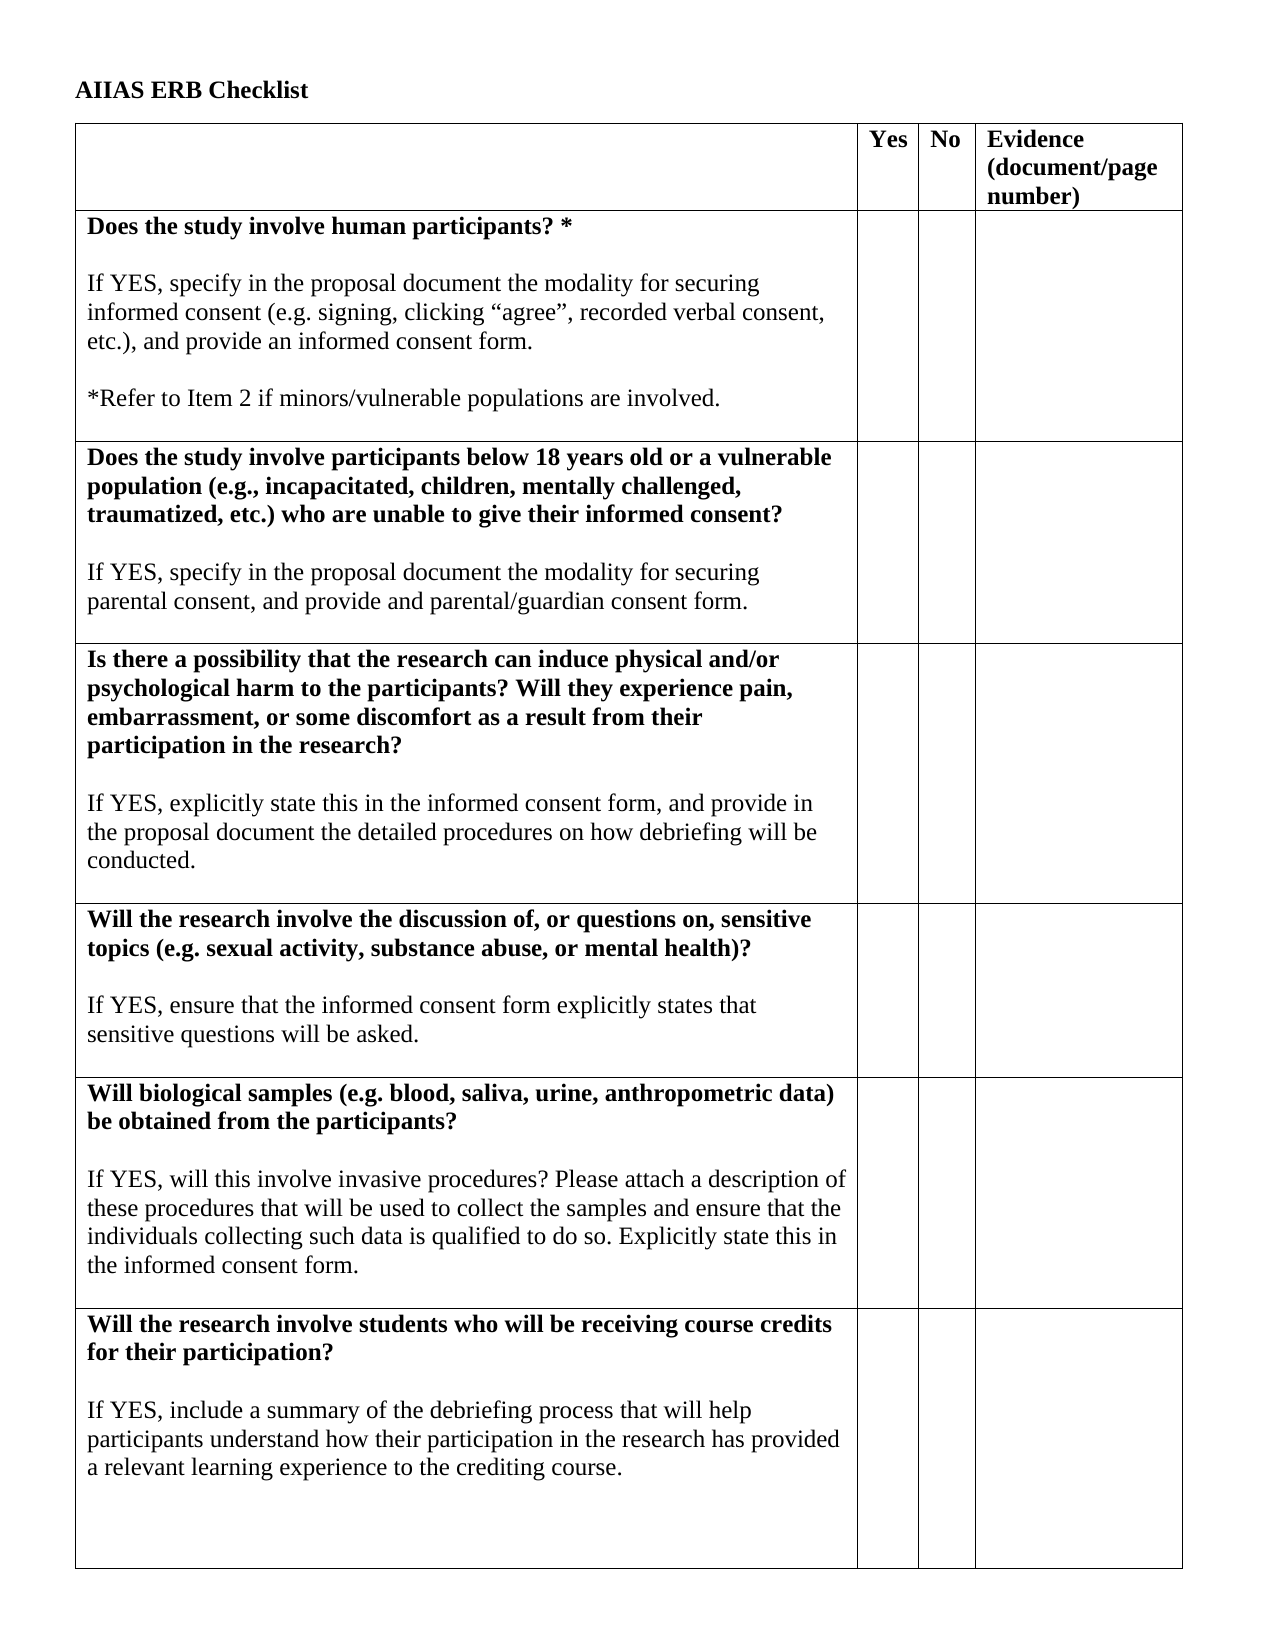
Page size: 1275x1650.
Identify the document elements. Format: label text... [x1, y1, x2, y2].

table_cell [858, 904, 918, 1077]
table_cell [858, 442, 918, 643]
table_header Yes [858, 124, 918, 210]
table_cell Does the study involve participants below 18 years old or a vulnerable population (e.g., incapacitated, children, mentally challenged, traumatized, etc.) who are unable to give their informed consent? If YES, specify in the proposal document the modality for securing parental consent, and provide and parental/guardian consent form. [76, 442, 857, 643]
text AIIAS ERB Checklist [75, 75, 1200, 104]
table_cell Does the study involve human participants? * If YES, specify in the proposal document the modality for securing informed consent (e.g. signing, clicking “agree”, recorded verbal consent, etc.), and provide an informed consent form. *Refer to Item 2 if minors/vulnerable populations are involved. [76, 211, 857, 441]
table_cell [976, 211, 1182, 441]
table_cell [976, 904, 1182, 1077]
table_cell [976, 1078, 1182, 1308]
table_cell [919, 211, 975, 441]
table_cell [858, 1078, 918, 1308]
table_cell [976, 644, 1182, 903]
table_header [76, 124, 857, 210]
table_header Evidence (document/page number) [976, 124, 1182, 210]
table_cell [919, 904, 975, 1077]
table_cell Will the research involve the discussion of, or questions on, sensitive topics (e.g. sexual activity, substance abuse, or mental health)? If YES, ensure that the informed consent form explicitly states that sensitive questions will be asked. [76, 904, 857, 1077]
table_cell [919, 1309, 975, 1567]
table_cell [919, 644, 975, 903]
table_cell Will biological samples (e.g. blood, saliva, urine, anthropometric data) be obtained from the participants? If YES, will this involve invasive procedures? Please attach a description of these procedures that will be used to collect the samples and ensure that the individuals collecting such data is qualified to do so. Explicitly state this in the informed consent form. [76, 1078, 857, 1308]
table_cell Is there a possibility that the research can induce physical and/or psychological harm to the participants? Will they experience pain, embarrassment, or some discomfort as a result from their participation in the research? If YES, explicitly state this in the informed consent form, and provide in the proposal document the detailed procedures on how debriefing will be conducted. [76, 644, 857, 903]
table_cell [858, 211, 918, 441]
table_cell [976, 442, 1182, 643]
table_cell [919, 1078, 975, 1308]
table_header No [919, 124, 975, 210]
table_cell [858, 644, 918, 903]
table_cell Will the research involve students who will be receiving course credits for their participation? If YES, include a summary of the debriefing process that will help participants understand how their participation in the research has provided a relevant learning experience to the crediting course. [76, 1309, 857, 1567]
table_cell [976, 1309, 1182, 1567]
table_cell [919, 442, 975, 643]
table_cell [858, 1309, 918, 1567]
